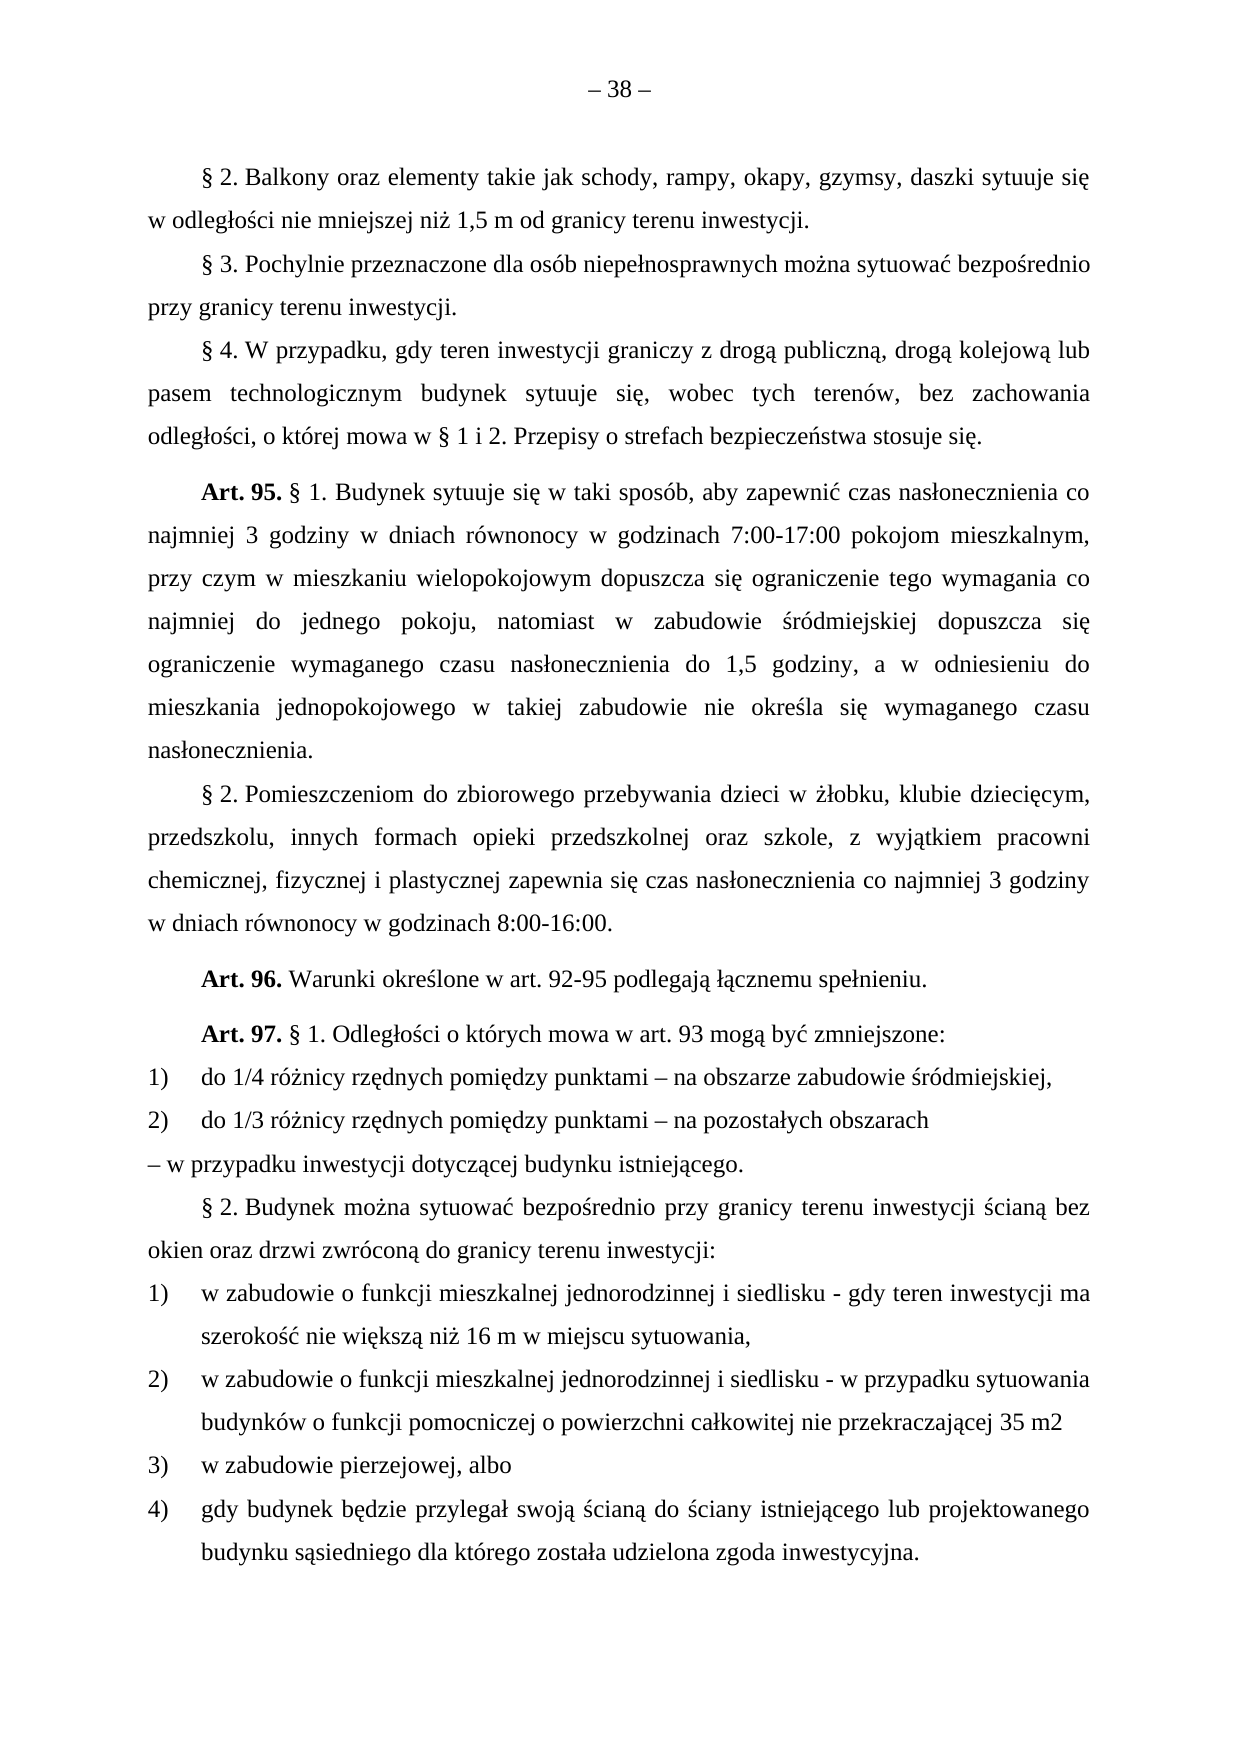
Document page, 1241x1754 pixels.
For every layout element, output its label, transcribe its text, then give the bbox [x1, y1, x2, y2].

text – w przypadku inwestycji dotyczącej budynku istniejącego. [148, 1149, 1091, 1177]
text 4) gdy budynek będzie przylegał swoją ścianą do ściany istniejącego lub projektowanego budynku sąsiedniego dla którego została udzielona zgoda inwestycyjna. [148, 1494, 1091, 1566]
text 3) w zabudowie pierzejowej, albo [148, 1451, 1091, 1479]
text § 2. Pomieszczeniom do zbiorowego przebywania dzieci w żłobku, klubie dziecięcym, przedszkolu, innych formach opieki przedszkolnej oraz szkole, z wyjątkiem pracowni chemicznej, fizycznej i plastycznej zapewnia się czas nasłonecznienia co najmniej 3 godziny w dniach równonocy w godzinach 8:00-16:00. [148, 779, 1091, 937]
text 1) do 1/4 różnicy rzędnych pomiędzy punktami – na obszarze zabudowie śródmiejskiej, [148, 1062, 1091, 1091]
text § 2. Balkony oraz elementy takie jak schody, rampy, okapy, gzymsy, daszki sytuuje się w odległości nie mniejszej niż 1,5 m od granicy terenu inwestycji. [148, 162, 1091, 234]
text 2) do 1/3 różnicy rzędnych pomiędzy punktami – na pozostałych obszarach [148, 1106, 1091, 1134]
text § 3. Pochylnie przeznaczone dla osób niepełnosprawnych można sytuować bezpośrednio przy granicy terenu inwestycji. [148, 249, 1091, 321]
text Art. 95. § 1. Budynek sytuuje się w taki sposób, aby zapewnić czas nasłonecznienia co najmniej 3 godziny w dniach równonocy w godzinach 7:00-17:00 pokojom mieszkalnym, przy czym w mieszkaniu wielopokojowym dopuszcza się ograniczenie tego wymagania co najmniej do jednego pokoju, natomiast w zabudowie śródmiejskiej dopuszcza się ograniczenie wymaganego czasu nasłonecznienia do 1,5 godziny, a w odniesieniu do mieszkania jednopokojowego w takiej zabudowie nie określa się wymaganego czasu nasłonecznienia. [148, 477, 1091, 764]
text § 2. Budynek można sytuować bezpośrednio przy granicy terenu inwestycji ścianą bez okien oraz drzwi zwróconą do granicy terenu inwestycji: [148, 1192, 1091, 1264]
text 1) w zabudowie o funkcji mieszkalnej jednorodzinnej i siedlisku - gdy teren inwestycji ma szerokość nie większą niż 16 m w miejscu sytuowania, [148, 1278, 1091, 1350]
text Art. 97. § 1. Odległości o których mowa w art. 93 mogą być zmniejszone: [148, 1019, 1091, 1048]
text Art. 96. Warunki określone w art. 92-95 podlegają łącznemu spełnieniu. [148, 964, 1091, 992]
text § 4. W przypadku, gdy teren inwestycji graniczy z drogą publiczną, drogą kolejową lub pasem technologicznym budynek sytuuje się, wobec tych terenów, bez zachowania odległości, o której mowa w § 1 i 2. Przepisy o strefach bezpieczeństwa stosuje się. [148, 335, 1091, 450]
text 2) w zabudowie o funkcji mieszkalnej jednorodzinnej i siedlisku - w przypadku sytuowania budynków o funkcji pomocniczej o powierzchni całkowitej nie przekraczającej 35 m2 [148, 1364, 1091, 1436]
